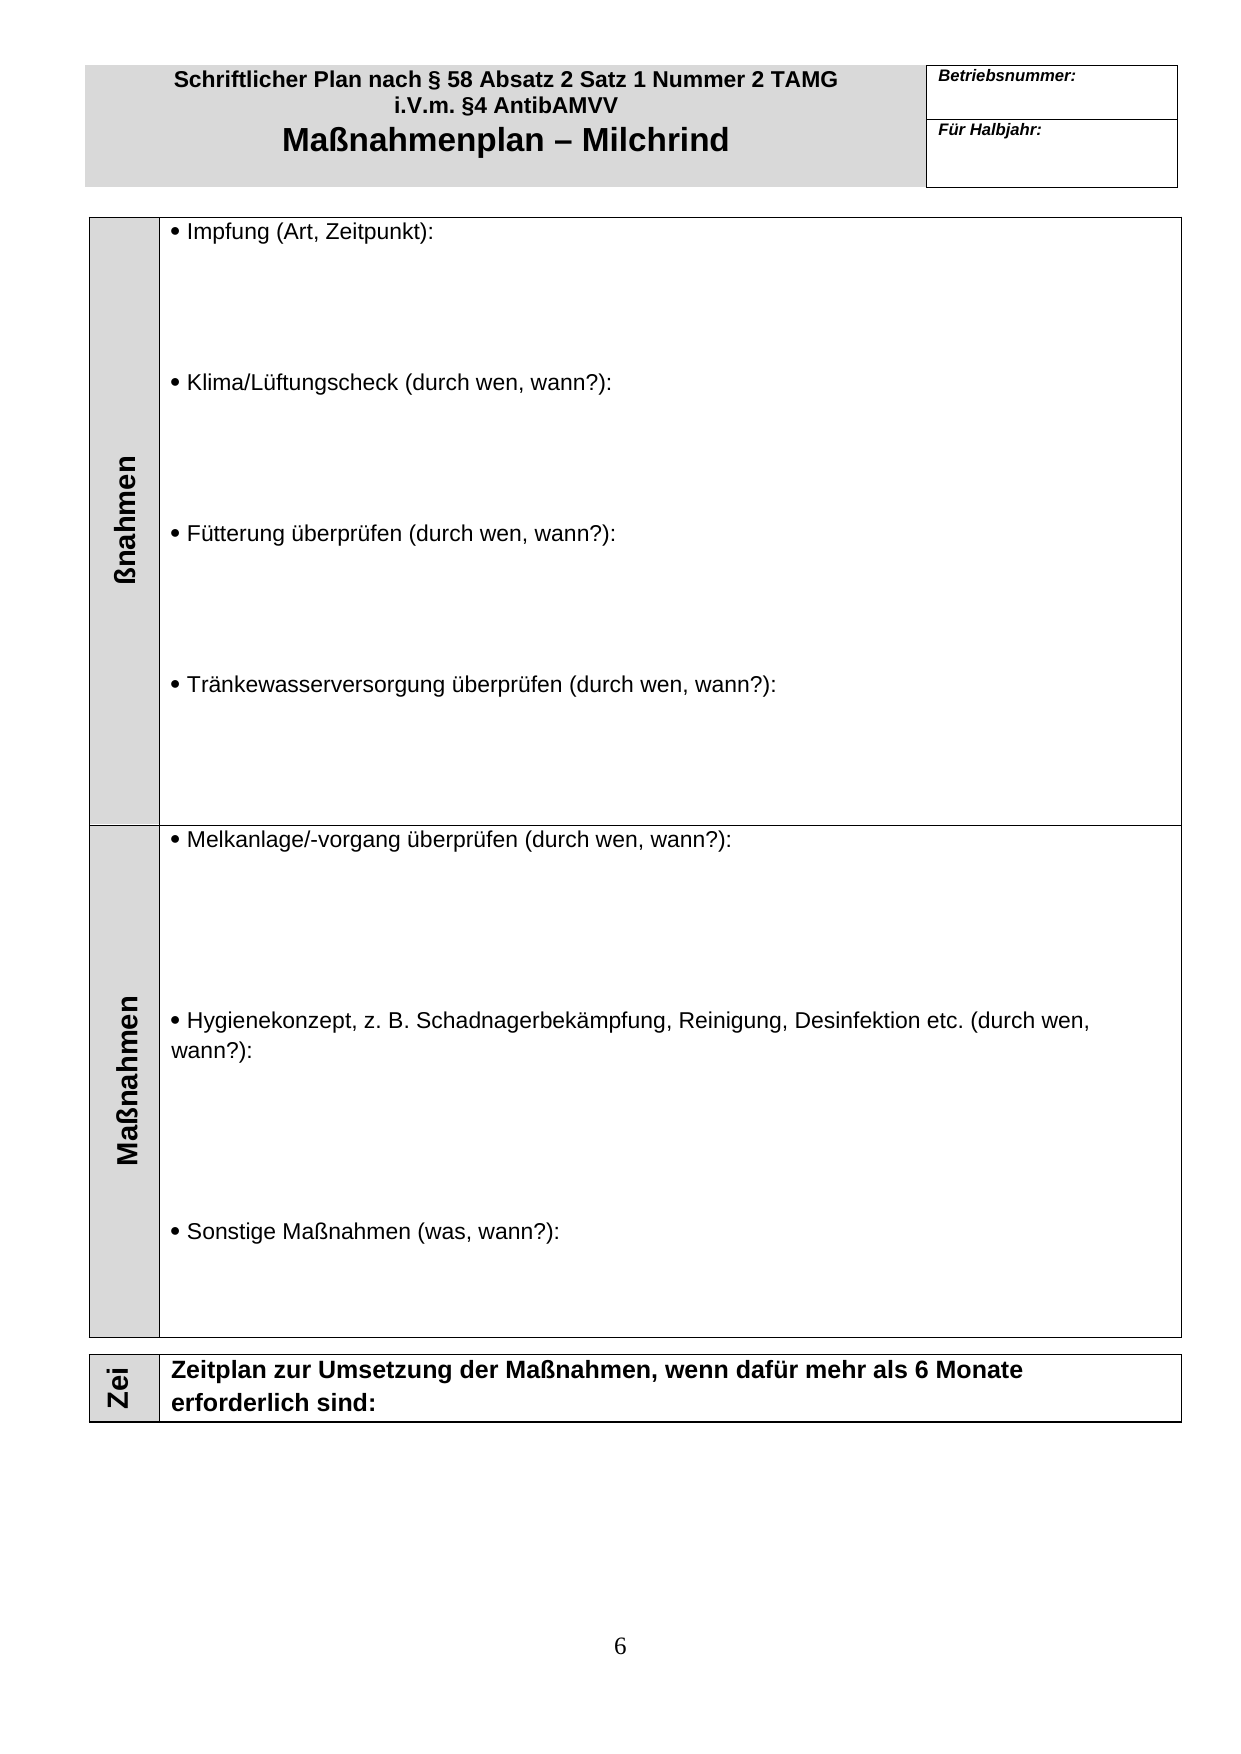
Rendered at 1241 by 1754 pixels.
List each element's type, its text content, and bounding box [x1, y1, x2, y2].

table_header Zeitplan [90, 1355, 159, 1421]
table_header Maßnahmen [90, 218, 159, 824]
table_cell Impfung (Art, Zeitpunkt): Klima/Lüftungscheck (durch wen, wann?): Fütterung überprüfen (durch wen, wann?): Tränkewasserversorgung überprüfen (durch wen, wann?): [160, 218, 1181, 824]
table_cell Maßnahmen [90, 826, 159, 1337]
table_cell Melkanlage/-vorgang überprüfen (durch wen, wann?): Hygienekonzept, z. B. Schadnagerbekämpfung, Reinigung, Desinfektion etc. (durch wen, wann?): Sonstige Maßnahmen (was, wann?): [160, 826, 1181, 1337]
table_header Zeitplan zur Umsetzung der Maßnahmen, wenn dafür mehr als 6 Monate erforderlich sind: [160, 1355, 1181, 1421]
